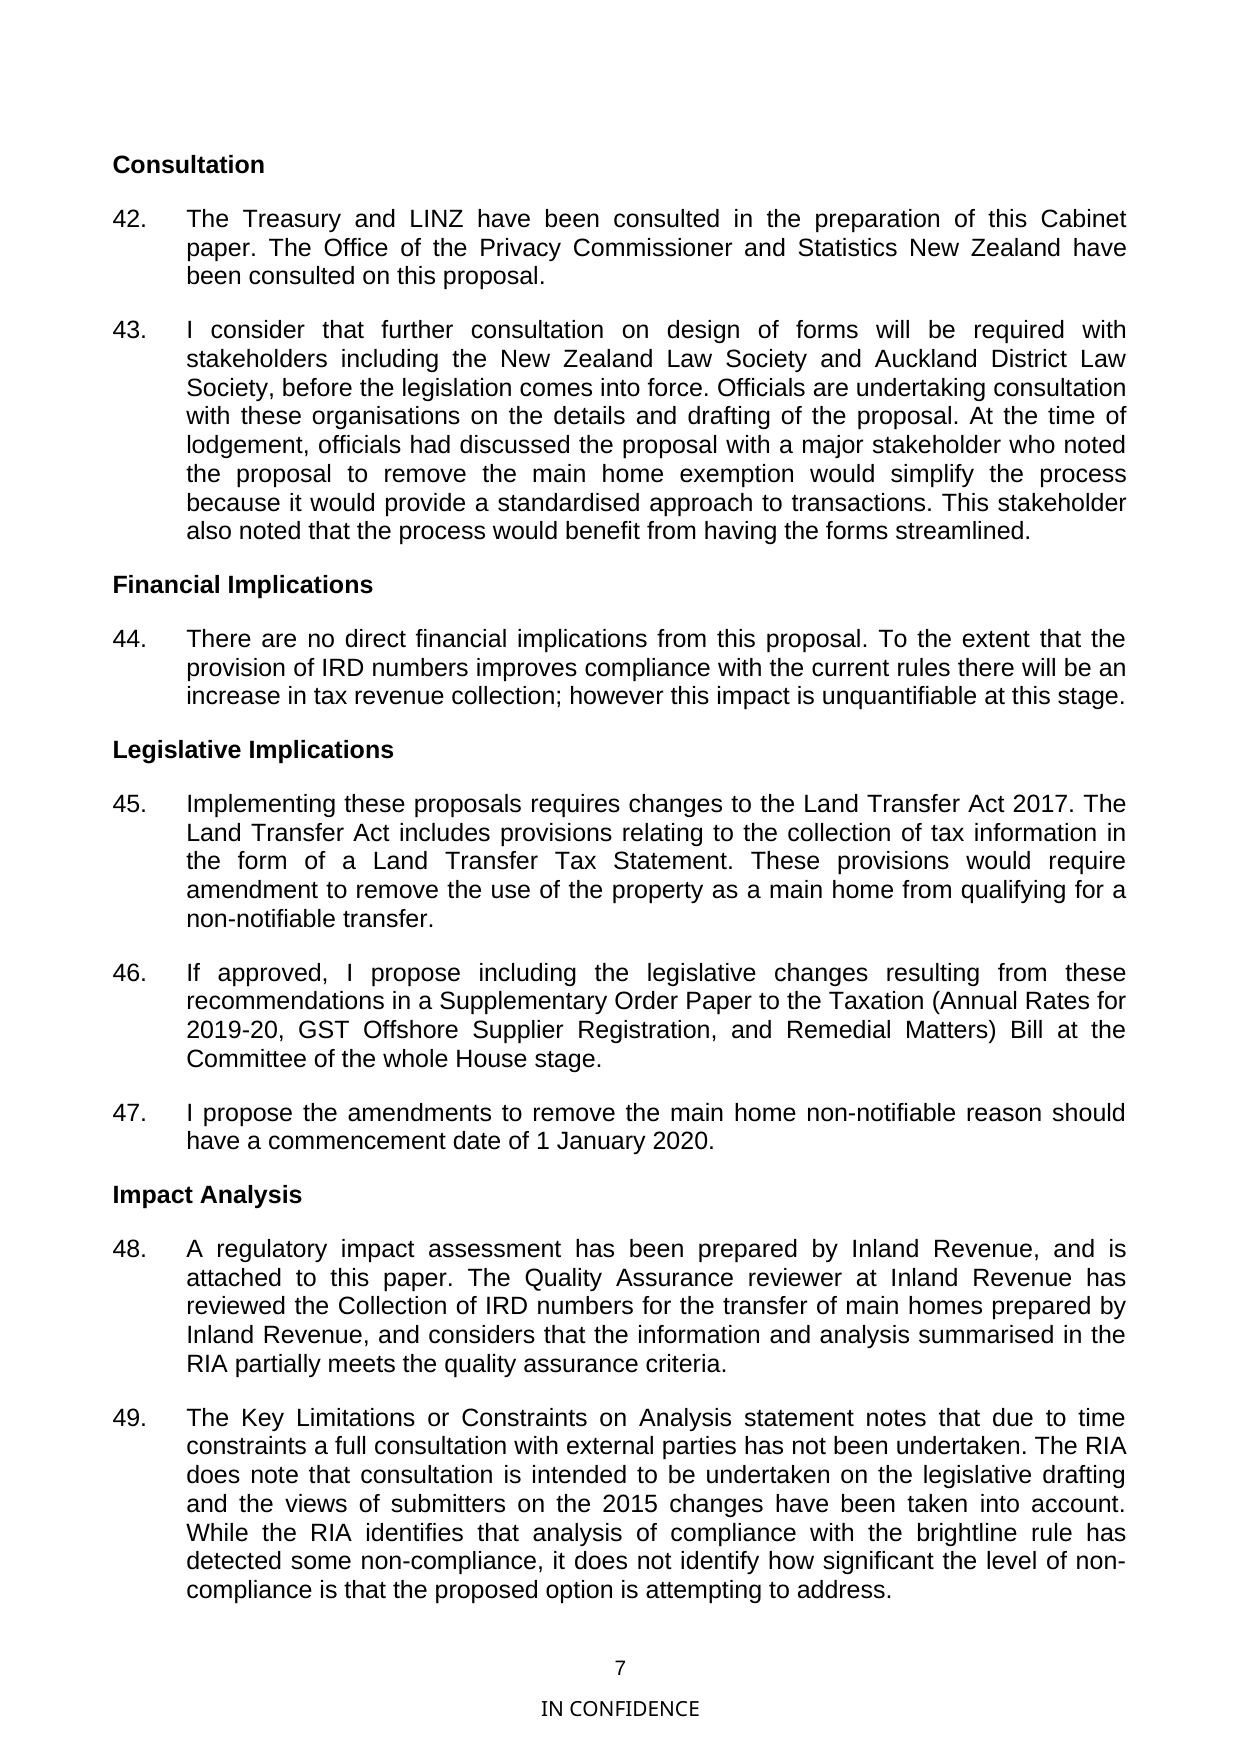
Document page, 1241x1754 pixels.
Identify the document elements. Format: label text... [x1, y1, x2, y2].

subtitle Consultation [112, 150, 1128, 179]
text Implementing these proposals requires changes to the Land Transfer Act 2017. The Land Transfer Act includes provisions relating to the collection of tax information in the form of a Land Transfer Tax Statement. These provisions would require amendment to remove the use of the property as a main home from qualifying for a non-notifiable transfer. [112, 789, 1128, 932]
subtitle Legislative Implications [112, 735, 1128, 764]
text The Treasury and LINZ have been consulted in the preparation of this Cabinet paper. The Office of the Privacy Commissioner and Statistics New Zealand have been consulted on this proposal. [112, 204, 1128, 290]
text The Key Limitations or Constraints on Analysis statement notes that due to time constraints a full consultation with external parties has not been undertaken. The RIA does note that consultation is intended to be undertaken on the legislative drafting and the views of submitters on the 2015 changes have been taken into account. While the RIA identifies that analysis of compliance with the brightline rule has detected some non-compliance, it does not identify how significant the level of non-compliance is that the proposed option is attempting to address. [112, 1402, 1128, 1604]
text I propose the amendments to remove the main home non-notifiable reason should have a commencement date of 1 January 2020. [112, 1097, 1128, 1155]
text There are no direct financial implications from this proposal. To the extent that the provision of IRD numbers improves compliance with the current rules there will be an increase in tax revenue collection; however this impact is unquantifiable at this stage. [112, 624, 1128, 710]
text I consider that further consultation on design of forms will be required with stakeholders including the New Zealand Law Society and Auckland District Law Society, before the legislation comes into force. Officials are undertaking consultation with these organisations on the details and drafting of the proposal. At the time of lodgement, officials had discussed the proposal with a major stakeholder who noted the proposal to remove the main home exemption would simplify the process because it would provide a standardised approach to transactions. This stakeholder also noted that the process would benefit from having the forms streamlined. [112, 315, 1128, 545]
subtitle Impact Analysis [112, 1180, 1128, 1209]
text A regulatory impact assessment has been prepared by Inland Revenue, and is attached to this paper. The Quality Assurance reviewer at Inland Revenue has reviewed the Collection of IRD numbers for the transfer of main homes prepared by Inland Revenue, and considers that the information and analysis summarised in the RIA partially meets the quality assurance criteria. [112, 1234, 1128, 1377]
subtitle Financial Implications [112, 570, 1128, 599]
text If approved, I propose including the legislative changes resulting from these recommendations in a Supplementary Order Paper to the Taxation (Annual Rates for 2019-20, GST Offshore Supplier Registration, and Remedial Matters) Bill at the Committee of the whole House stage. [112, 957, 1128, 1072]
